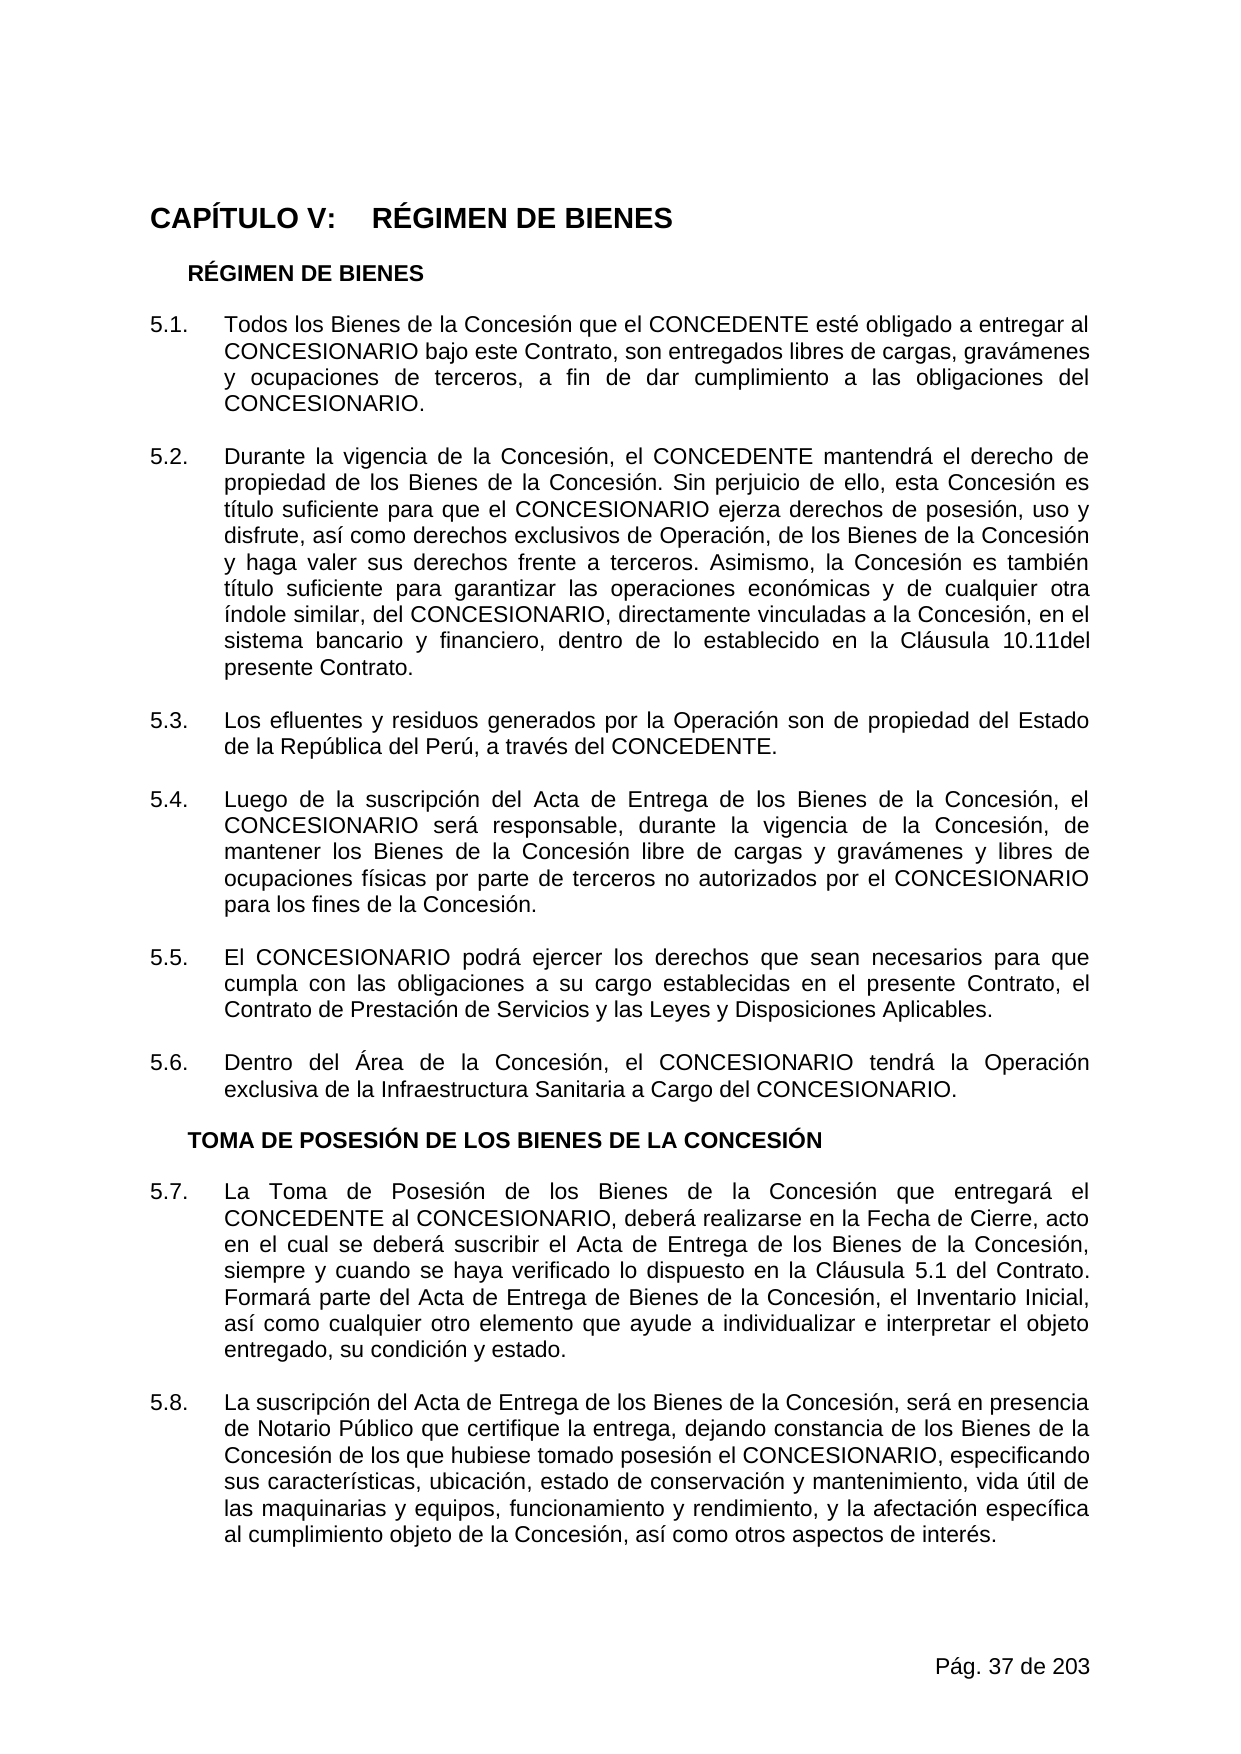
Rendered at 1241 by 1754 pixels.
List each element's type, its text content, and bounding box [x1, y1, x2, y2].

list La suscripción del Acta de Entrega de los Bienes de la Concesión, será en presencia de Notario Público que certifique la entrega, dejando constancia de los Bienes de la Concesión de los que hubiese tomado posesión el CONCESIONARIO, especificando sus características, ubicación, estado de conservación y mantenimiento, vida útil de las maquinarias y equipos, funcionamiento y rendimiento, y la afectación específica al cumplimiento objeto de la Concesión, así como otros aspectos de interés. [150, 1389, 1090, 1547]
list Los efluentes y residuos generados por la Operación son de propiedad del Estado de la República del Perú, a través del CONCEDENTE. [150, 707, 1090, 759]
list Durante la vigencia de la Concesión, el CONCEDENTE mantendrá el derecho de propiedad de los Bienes de la Concesión. Sin perjuicio de ello, esta Concesión es título suficiente para que el CONCESIONARIO ejerza derechos de posesión, uso y disfrute, así como derechos exclusivos de Operación, de los Bienes de la Concesión y haga valer sus derechos frente a terceros. Asimismo, la Concesión es también título suficiente para garantizar las operaciones económicas y de cualquier otra índole similar, del CONCESIONARIO, directamente vinculadas a la Concesión, en el sistema bancario y financiero, dentro de lo establecido en la Cláusula 10.11del presente Contrato. [150, 443, 1090, 680]
list El CONCESIONARIO podrá ejercer los derechos que sean necesarios para que cumpla con las obligaciones a su cargo establecidas en el presente Contrato, el Contrato de Prestación de Servicios y las Leyes y Disposiciones Aplicables. [150, 944, 1090, 1023]
subtitle TOMA DE POSESIÓN DE LOS BIENES DE LA CONCESIÓN [187, 1127, 1090, 1153]
list Todos los Bienes de la Concesión que el CONCEDENTE esté obligado a entregar al CONCESIONARIO bajo este Contrato, son entregados libres de cargas, gravámenes y ocupaciones de terceros, a fin de dar cumplimiento a las obligaciones del CONCESIONARIO. [150, 311, 1090, 417]
subtitle RÉGIMEN DE BIENES [187, 260, 1090, 286]
subtitle CAPÍTULO V: RÉGIMEN DE BIENES [150, 201, 1090, 235]
list Dentro del Área de la Concesión, el CONCESIONARIO tendrá la Operación exclusiva de la Infraestructura Sanitaria a Cargo del CONCESIONARIO. [150, 1049, 1090, 1102]
list Luego de la suscripción del Acta de Entrega de los Bienes de la Concesión, el CONCESIONARIO será responsable, durante la vigencia de la Concesión, de mantener los Bienes de la Concesión libre de cargas y gravámenes y libres de ocupaciones físicas por parte de terceros no autorizados por el CONCESIONARIO para los fines de la Concesión. [150, 786, 1090, 917]
